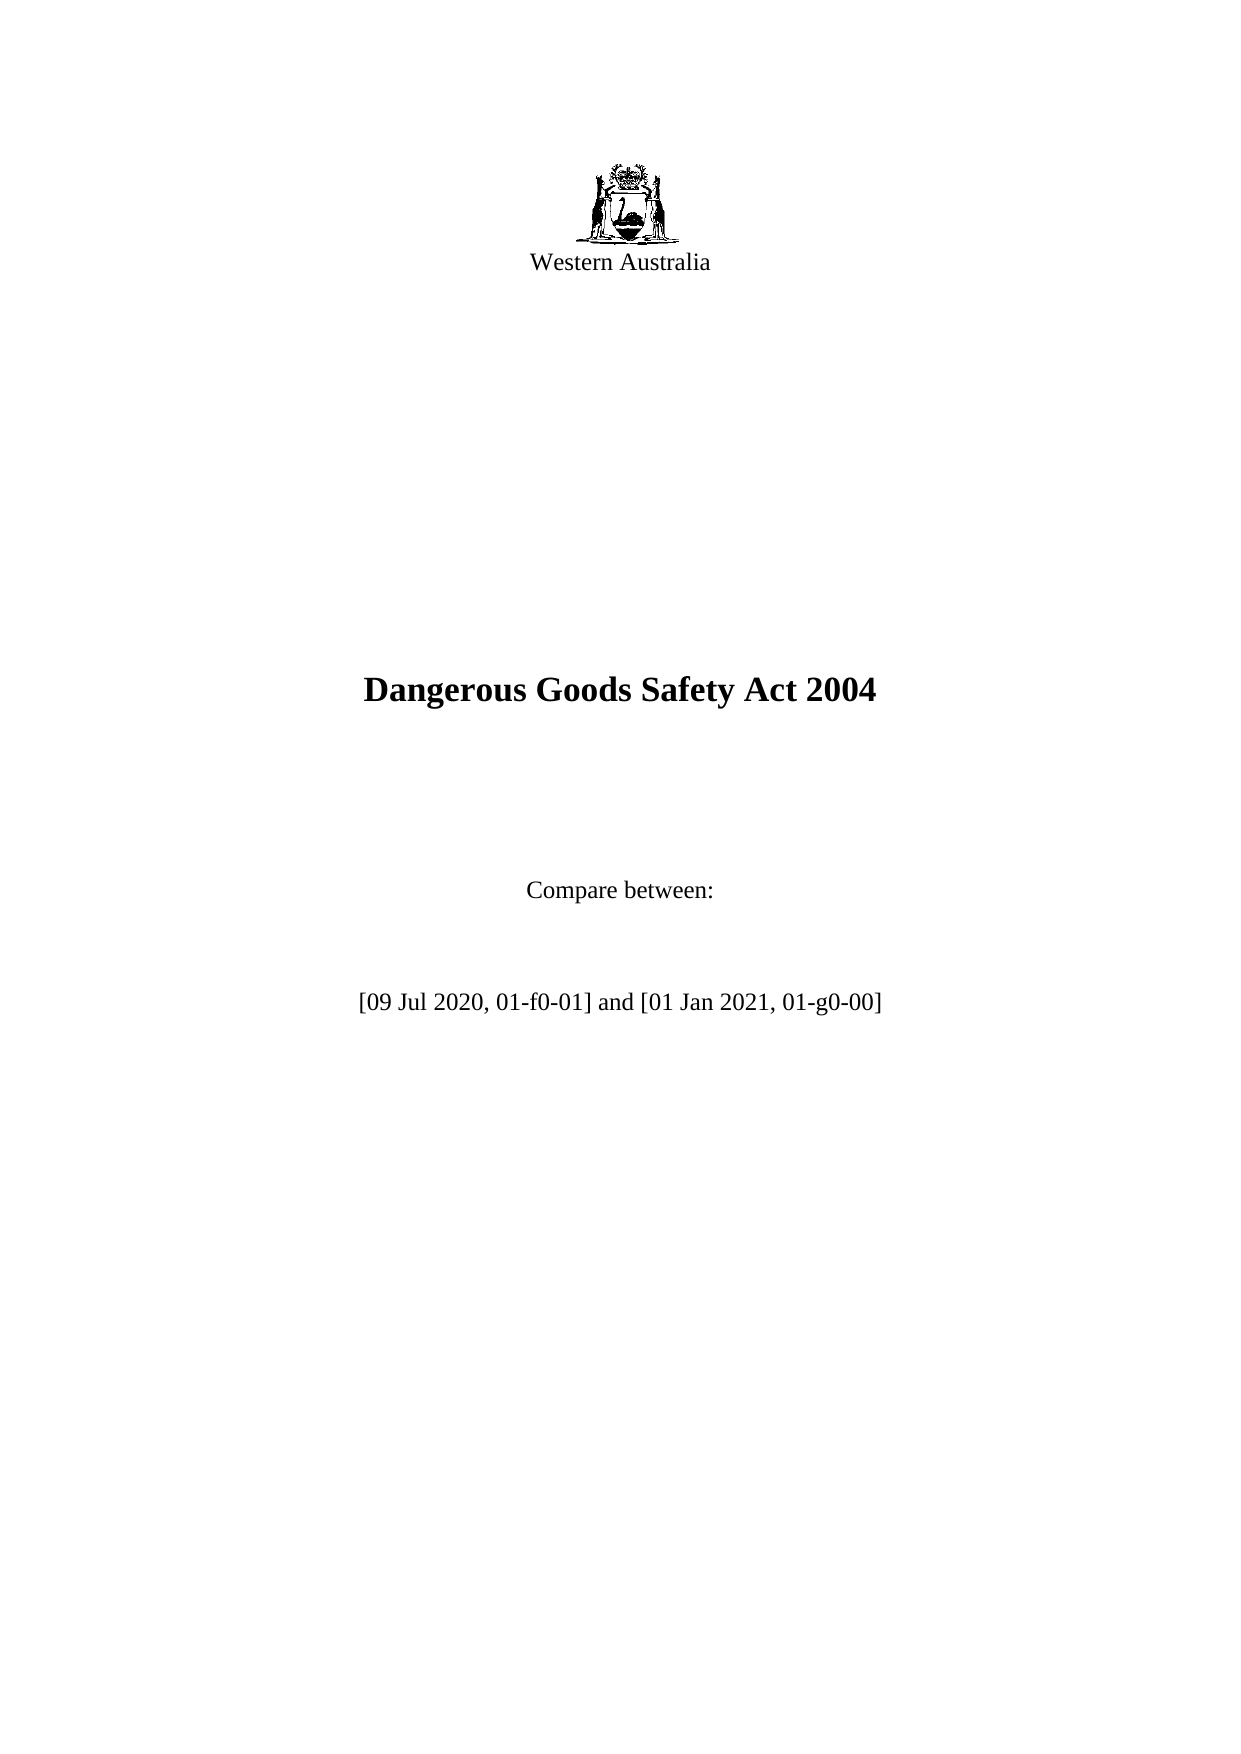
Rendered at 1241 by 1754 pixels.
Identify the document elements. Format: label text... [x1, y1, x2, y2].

picture [575, 162, 679, 246]
text [09 Jul 2020, 01-f0-01] and [01 Jan 2021, 01-g0-00] [251, 987, 990, 1016]
text Compare between: [251, 875, 990, 904]
text Western Australia [251, 247, 990, 276]
text Dangerous Goods Safety Act 2004 [251, 668, 990, 709]
